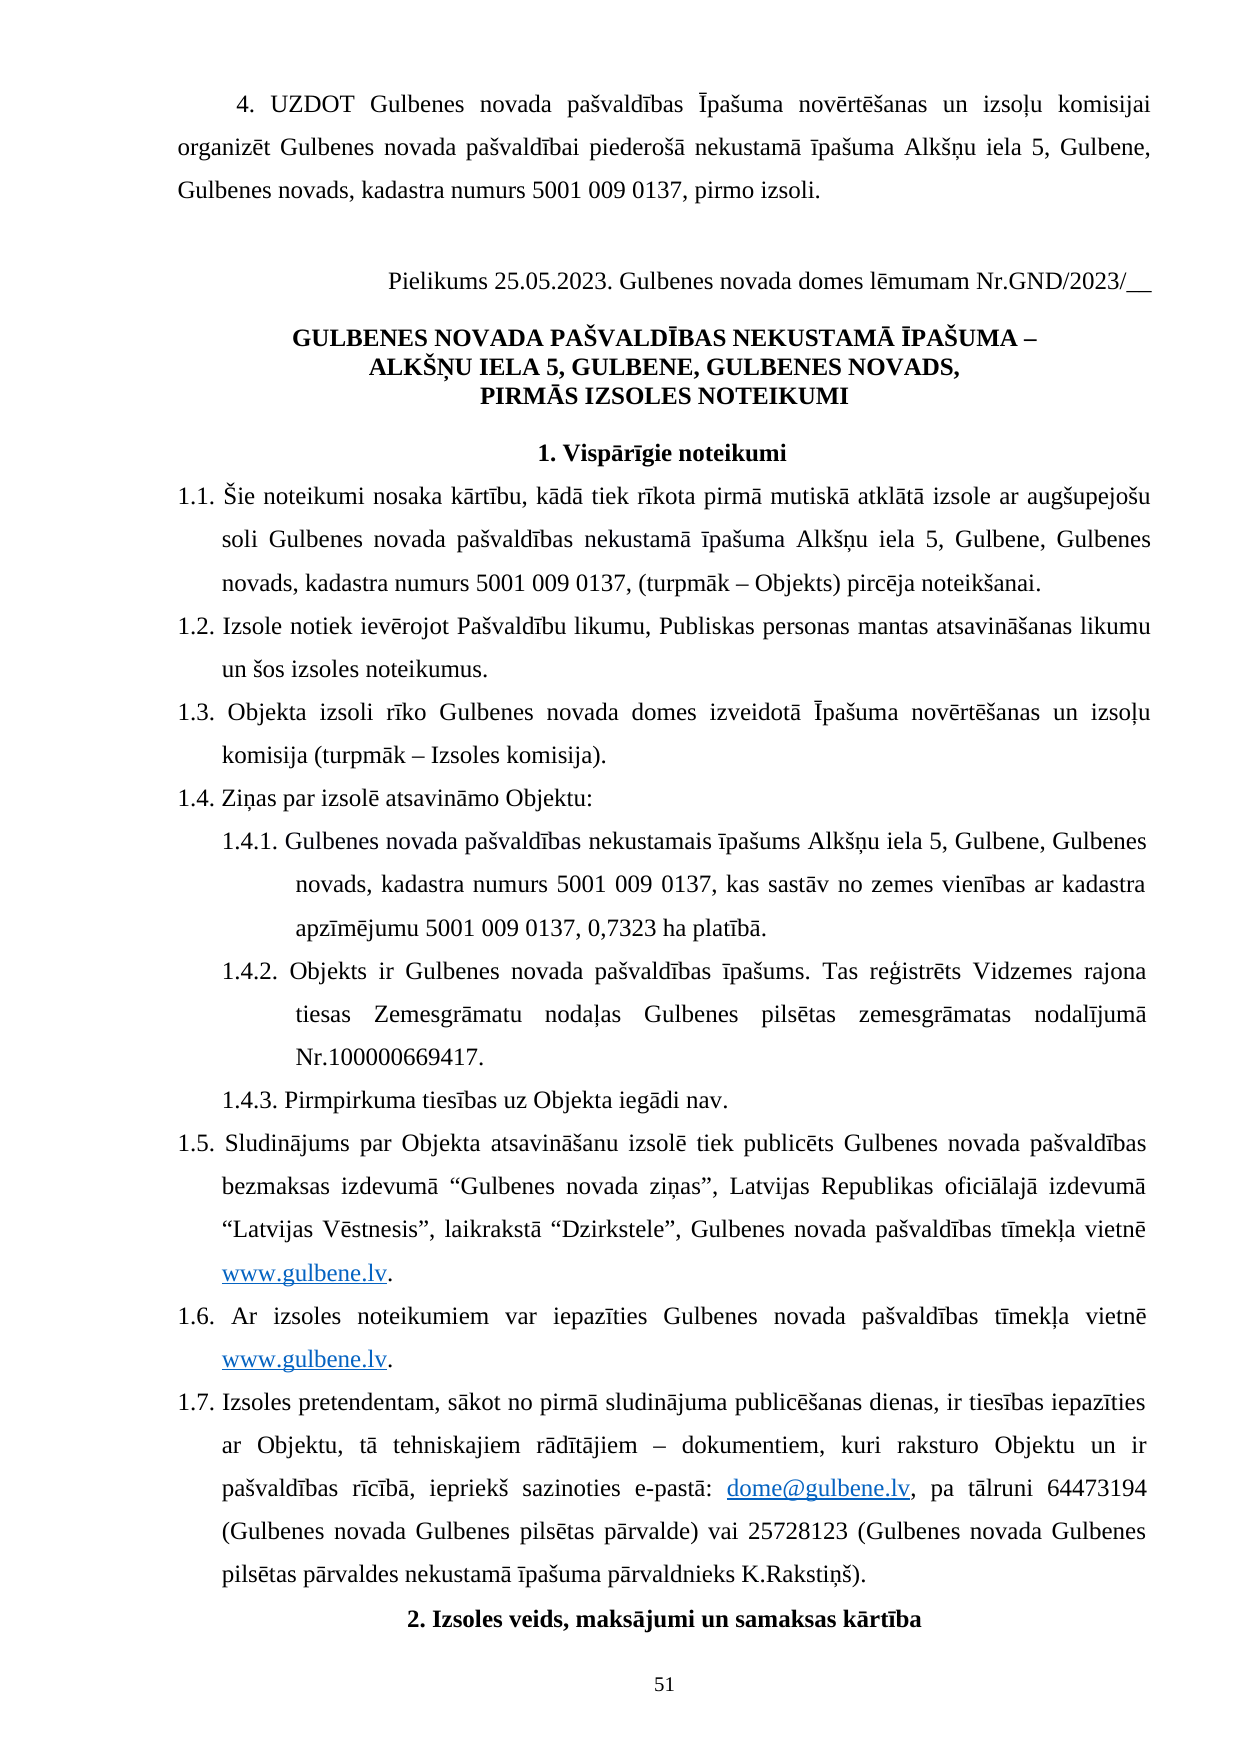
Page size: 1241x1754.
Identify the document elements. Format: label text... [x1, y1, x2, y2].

text Pielikums 25.05.2023. Gulbenes novada domes lēmumam Nr.GND/2023/__ [177, 266, 1152, 294]
text 1.3. Objekta izsoli rīko Gulbenes novada domes izveidotā Īpašuma novērtēšanas un izsoļu komisija (turpmāk – Izsoles komisija). [177, 697, 1152, 769]
text 1.4.1. Gulbenes novada pašvaldības nekustamais īpašums Alkšņu iela 5, Gulbene, Gulbenes novads, kadastra numurs 5001 009 0137, kas sastāv no zemes vienības ar kadastra apzīmējumu 5001 009 0137, 0,7323 ha platībā. [222, 826, 1147, 941]
text 2. Izsoles veids, maksājumi un samaksas kārtība [177, 1604, 1152, 1632]
text 1. Vispārīgie noteikumi [177, 438, 1147, 467]
text 1.4.2. Objekts ir Gulbenes novada pašvaldības īpašums. Tas reģistrēts Vidzemes rajona tiesas Zemesgrāmatu nodaļas Gulbenes pilsētas zemesgrāmatas nodalījumā Nr.100000669417. [222, 956, 1147, 1071]
text 1.1. Šie noteikumi nosaka kārtību, kādā tiek rīkota pirmā mutiskā atklātā izsole ar augšupejošu soli Gulbenes novada pašvaldības nekustamā īpašuma Alkšņu iela 5, Gulbene, Gulbenes novads, kadastra numurs 5001 009 0137, (turpmāk – Objekts) pircēja noteikšanai. [177, 481, 1152, 596]
text 1.7. Izsoles pretendentam, sākot no pirmā sludinājuma publicēšanas dienas, ir tiesības iepazīties ar Objektu, tā tehniskajiem rādītājiem – dokumentiem, kuri raksturo Objektu un ir pašvaldības rīcībā, iepriekš sazinoties e-pastā: dome@gulbene.lv, pa tālruni 64473194 (Gulbenes novada Gulbenes pilsētas pārvalde) vai 25728123 (Gulbenes novada Gulbenes pilsētas pārvaldes nekustamā īpašuma pārvaldnieks K.Rakstiņš). [177, 1387, 1147, 1588]
text Gulbenes novada pašvaldības nekustamā īpašuma – [177, 323, 1152, 352]
text PIRMĀS IZSOLES NOTEIKUMI [177, 381, 1152, 409]
text 1.2. Izsole notiek ievērojot Pašvaldību likumu, Publiskas personas mantas atsavināšanas likumu un šos izsoles noteikumus. [177, 611, 1152, 683]
text 4. UZDOT Gulbenes novada pašvaldības Īpašuma novērtēšanas un izsoļu komisijai organizēt Gulbenes novada pašvaldībai piederošā nekustamā īpašuma Alkšņu iela 5, Gulbene, Gulbenes novads, kadastra numurs 5001 009 0137, pirmo izsoli. [177, 89, 1152, 204]
text 1.5. Sludinājums par Objekta atsavināšanu izsolē tiek publicēts Gulbenes novada pašvaldības bezmaksas izdevumā “Gulbenes novada ziņas”, Latvijas Republikas oficiālajā izdevumā “Latvijas Vēstnesis”, laikrakstā “Dzirkstele”, Gulbenes novada pašvaldības tīmekļa vietnē www.gulbene.lv. [177, 1128, 1147, 1286]
text 1.4. Ziņas par izsolē atsavināmo Objektu: [177, 783, 1152, 812]
text 1.4.3. Pirmpirkuma tiesības uz Objekta iegādi nav. [222, 1085, 1147, 1114]
text Alkšņu iela 5, Gulbene, Gulbenes novads, [177, 352, 1152, 381]
text 1.6. Ar izsoles noteikumiem var iepazīties Gulbenes novada pašvaldības tīmekļa vietnē www.gulbene.lv. [177, 1301, 1147, 1373]
